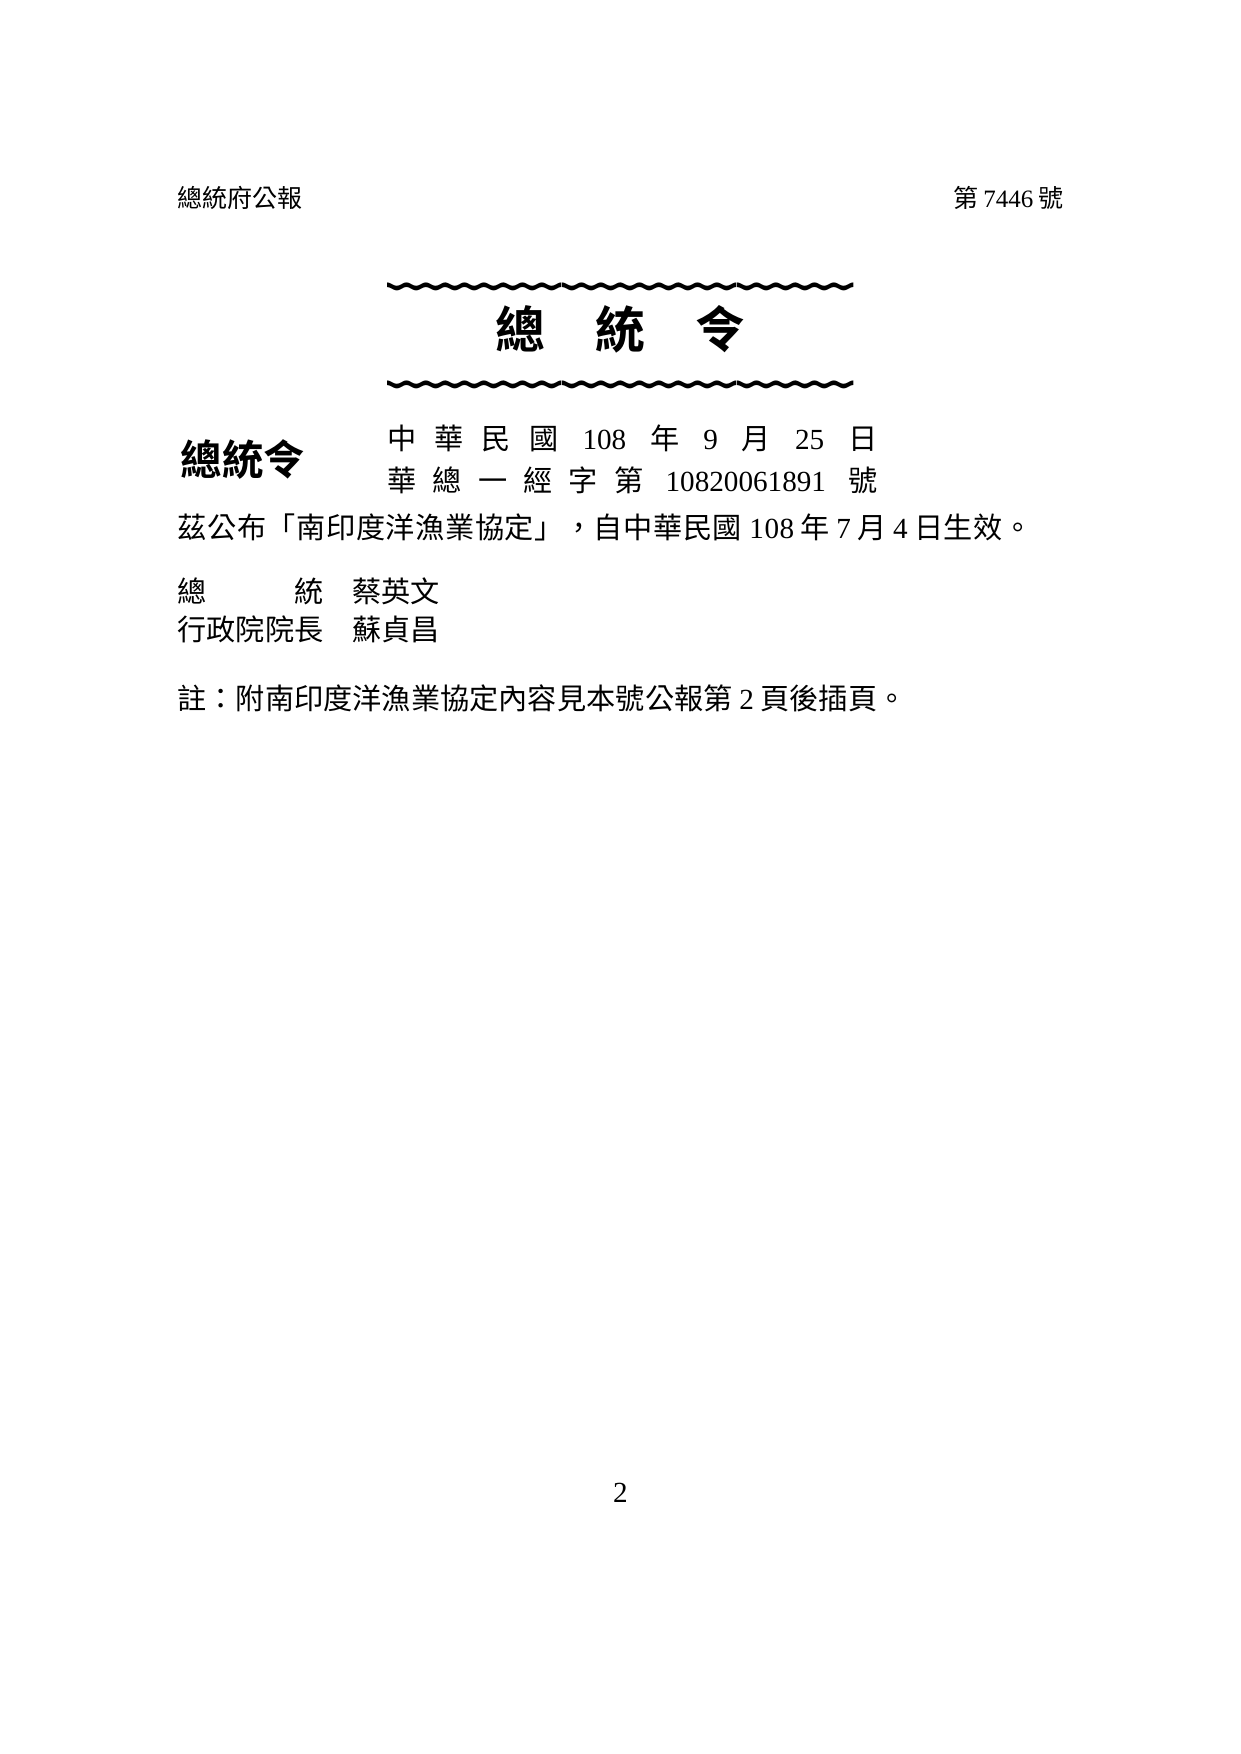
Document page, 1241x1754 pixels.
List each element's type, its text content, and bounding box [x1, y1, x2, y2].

text ﹏﹏﹏﹏﹏﹏﹏﹏ [177, 363, 1063, 388]
text ﹏﹏﹏﹏﹏﹏﹏﹏ [177, 266, 1063, 291]
text 總 統 蔡英文 行政院院長 蘇貞昌 [177, 573, 1063, 648]
text 茲公布「南印度洋漁業協定」，自中華民國108年7月4日生效。 [177, 502, 1063, 548]
text 註：附南印度洋漁業協定內容見本號公報第2頁後插頁。 [177, 673, 1063, 718]
table_header 總統令 [177, 413, 384, 502]
text 總統令 [177, 291, 1063, 363]
table_header 中華民國108年9月25日 華總一經字第10820061891號 [384, 413, 880, 502]
